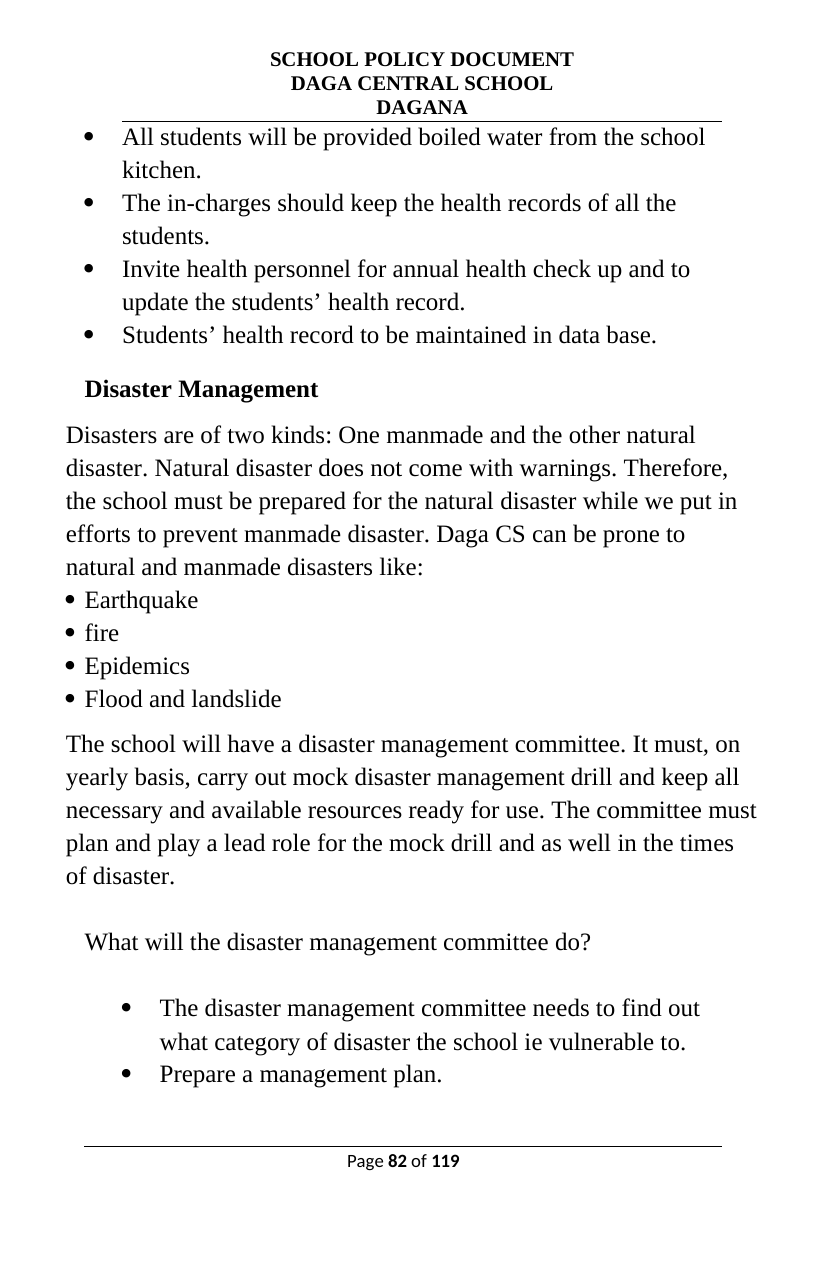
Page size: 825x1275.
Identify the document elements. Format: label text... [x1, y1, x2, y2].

list Epidemics [66, 651, 759, 679]
text Disasters are of two kinds: One manmade and the other natural disaster. Natural disaster does not come with warnings. Therefore, the school must be prepared for the natural disaster while we put in efforts to prevent manmade disaster. Daga CS can be prone to natural and manmade disasters like: [66, 420, 759, 581]
list Students’ health record to be maintained in data base. [84, 320, 722, 349]
text The school will have a disaster management committee. It must, on yearly basis, carry out mock disaster management drill and keep all necessary and available resources ready for use. The committee must plan and play a lead role for the mock drill and as well in the times of disaster. [66, 729, 759, 890]
list Earthquake [66, 585, 759, 613]
list The disaster management committee needs to find out what category of disaster the school ie vulnerable to. [122, 993, 722, 1055]
list Invite health personnel for annual health check up and to update the students’ health record. [84, 254, 722, 316]
subtitle Disaster Management [84, 374, 722, 403]
list All students will be provided boiled water from the school kitchen. [84, 122, 722, 184]
list fire [66, 618, 759, 647]
list Prepare a management plan. [122, 1059, 722, 1088]
list Flood and landslide [66, 684, 759, 713]
text What will the disaster management committee do? [84, 927, 722, 956]
list The in-charges should keep the health records of all the students. [84, 188, 722, 250]
